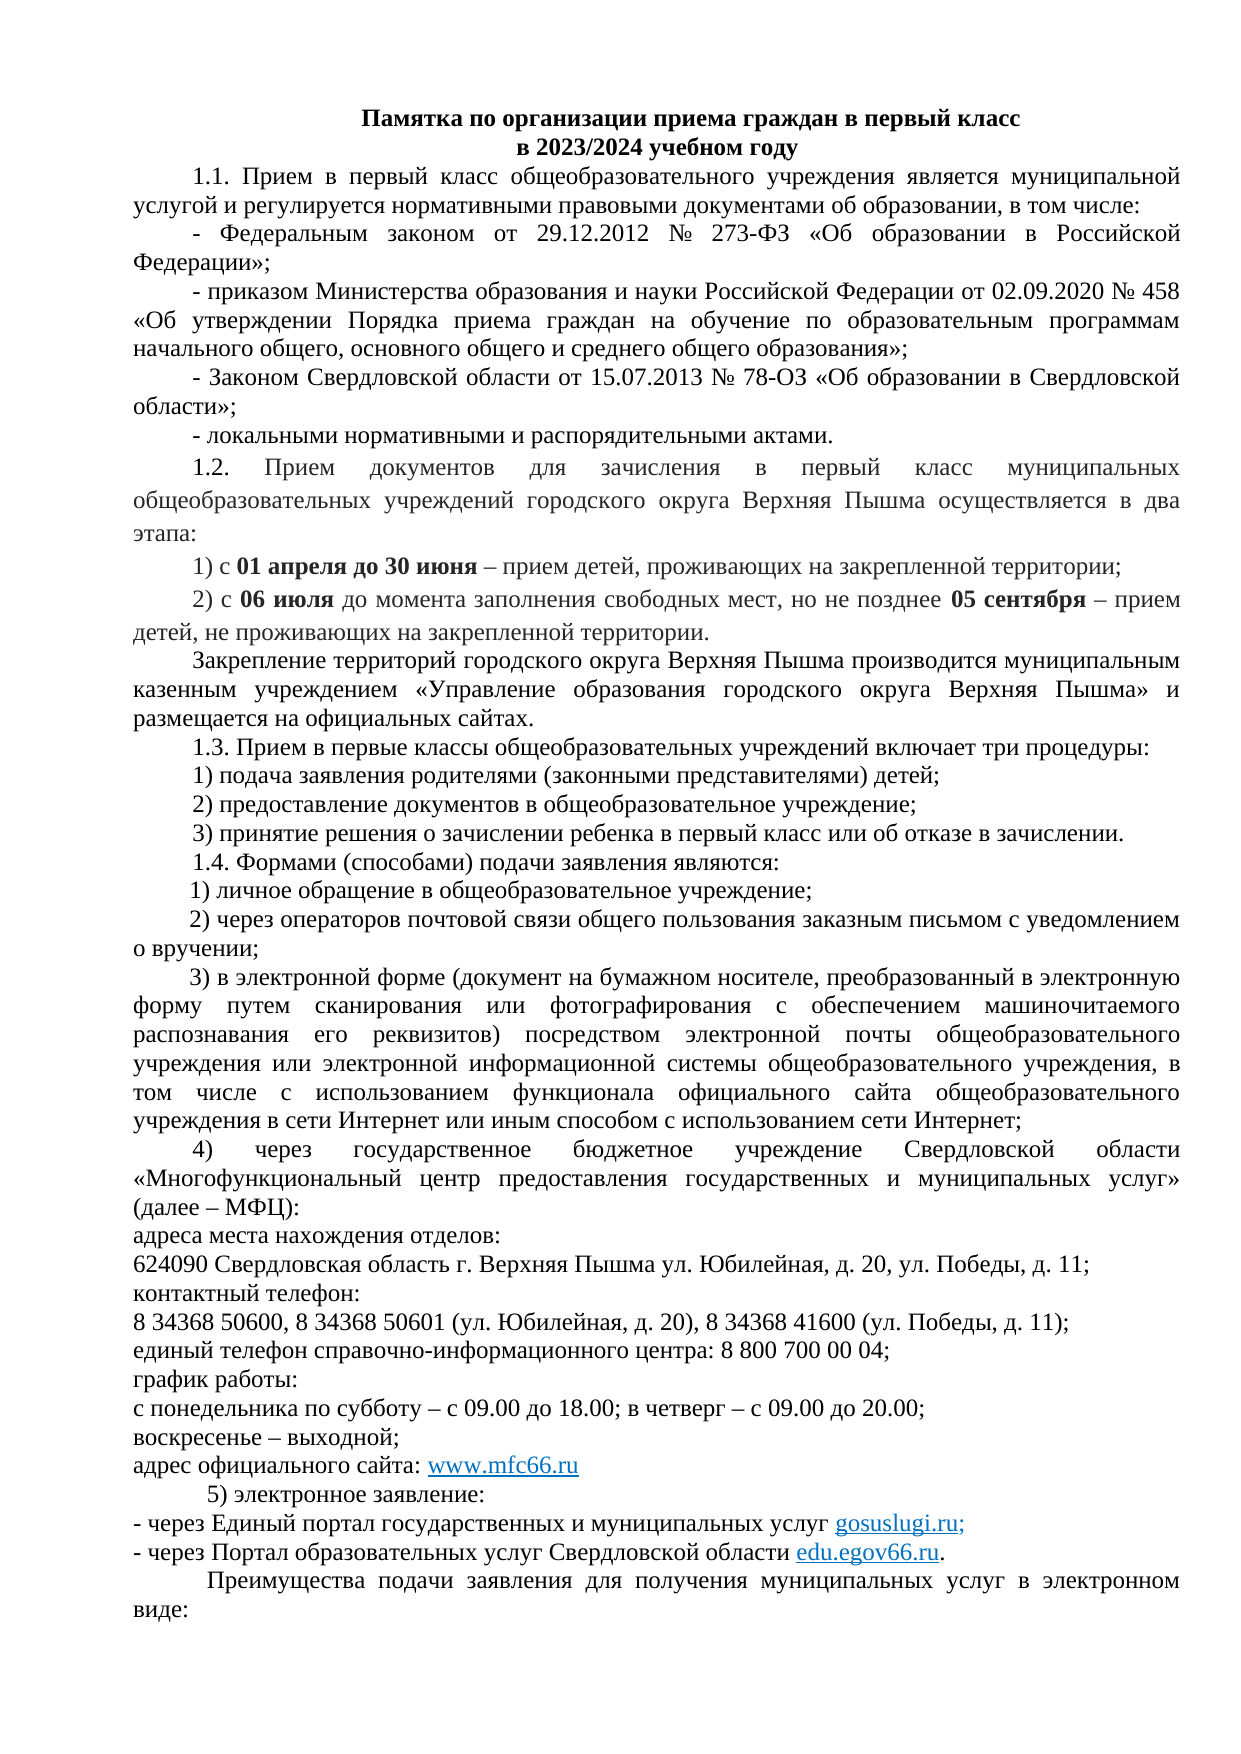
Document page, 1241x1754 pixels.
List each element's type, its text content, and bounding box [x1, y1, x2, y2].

text - через Единый портал государственных и муниципальных услуг gosuslugi.ru; [133, 1508, 1181, 1537]
text 4) через государственное бюджетное учреждение Свердловской области «Многофункциональный центр предоставления государственных и муниципальных услуг» (далее – МФЦ): [133, 1134, 1181, 1220]
text - через Портал образовательных услуг Свердловской области edu.egov66.ru. [133, 1537, 1181, 1565]
text единый телефон справочно-информационного центра: 8 800 700 00 04; [133, 1335, 1181, 1364]
text 624090 Свердловская область г. Верхняя Пышма ул. Юбилейная, д. 20, ул. Победы, д. 11; [133, 1249, 1181, 1278]
text контактный телефон: [133, 1278, 1181, 1307]
text 3) в электронной форме (документ на бумажном носителе, преобразованный в электронную форму путем сканирования или фотографирования с обеспечением машиночитаемого распознавания его реквизитов) посредством электронной почты общеобразовательного учреждения или электронной информационной системы общеобразовательного учреждения, в том числе с использованием функционала официального сайта общеобразовательного учреждения в сети Интернет или иным способом с использованием сети Интернет; [133, 962, 1181, 1134]
text 1.1. Прием в первый класс общеобразовательного учреждения является муниципальной услугой и регулируется нормативными правовыми документами об образовании, в том числе: [133, 161, 1181, 218]
text с понедельника по субботу – с 09.00 до 18.00; в четверг – с 09.00 до 20.00; [133, 1393, 1181, 1422]
text 8 34368 50600, 8 34368 50601 (ул. Юбилейная, д. 20), 8 34368 41600 (ул. Победы, д. 11); [133, 1307, 1181, 1335]
text - приказом Министерства образования и науки Российской Федерации от 02.09.2020 № 458 «Об утверждении Порядка приема граждан на обучение по образовательным программам начального общего, основного общего и среднего общего образования»; [133, 276, 1181, 362]
text 1.3. Прием в первые классы общеобразовательных учреждений включает три процедуры: [133, 732, 1181, 760]
text Закрепление территорий городского округа Верхняя Пышма производится муниципальным казенным учреждением «Управление образования городского округа Верхняя Пышма» и размещается на официальных сайтах. [133, 645, 1181, 732]
text - Федеральным законом от 29.12.2012 № 273-ФЗ «Об образовании в Российской Федерации»; [133, 218, 1181, 276]
text 1) с 01 апреля до 30 июня – прием детей, проживающих на закрепленной территории; [133, 547, 1181, 580]
text 1.4. Формами (способами) подачи заявления являются: [133, 847, 1181, 875]
text 1) личное обращение в общеобразовательное учреждение; [133, 875, 1181, 904]
text Памятка по организации приема граждан в первый класс в 2023/2024 учебном году [133, 103, 1181, 161]
text 2) предоставление документов в общеобразовательное учреждение; [133, 789, 1181, 818]
text 1) подача заявления родителями (законными представителями) детей; [133, 760, 1181, 789]
text 3) принятие решения о зачислении ребенка в первый класс или об отказе в зачислении. [133, 818, 1181, 847]
text 2) через операторов почтовой связи общего пользования заказным письмом с уведомлением о вручении; [133, 904, 1181, 962]
text 5) электронное заявление: [133, 1479, 1181, 1508]
text график работы: [133, 1364, 1181, 1393]
text - локальными нормативными и распорядительными актами. [133, 420, 1181, 448]
text воскресенье – выходной; [133, 1422, 1181, 1450]
text адреса места нахождения отделов: [133, 1220, 1181, 1249]
text Преимущества подачи заявления для получения муниципальных услуг в электронном виде: [133, 1565, 1181, 1623]
text 1.2. Прием документов для зачисления в первый класс муниципальных общеобразовательных учреждений городского округа Верхняя Пышма осуществляется в два этапа: [133, 448, 1181, 547]
text - Законом Свердловской области от 15.07.2013 № 78-ОЗ «Об образовании в Свердловской области»; [133, 362, 1181, 420]
text 2) с 06 июля до момента заполнения свободных мест, но не позднее 05 сентября – прием детей, не проживающих на закрепленной территории. [133, 580, 1181, 645]
text адрес официального сайта: www.mfc66.ru [133, 1450, 1181, 1479]
